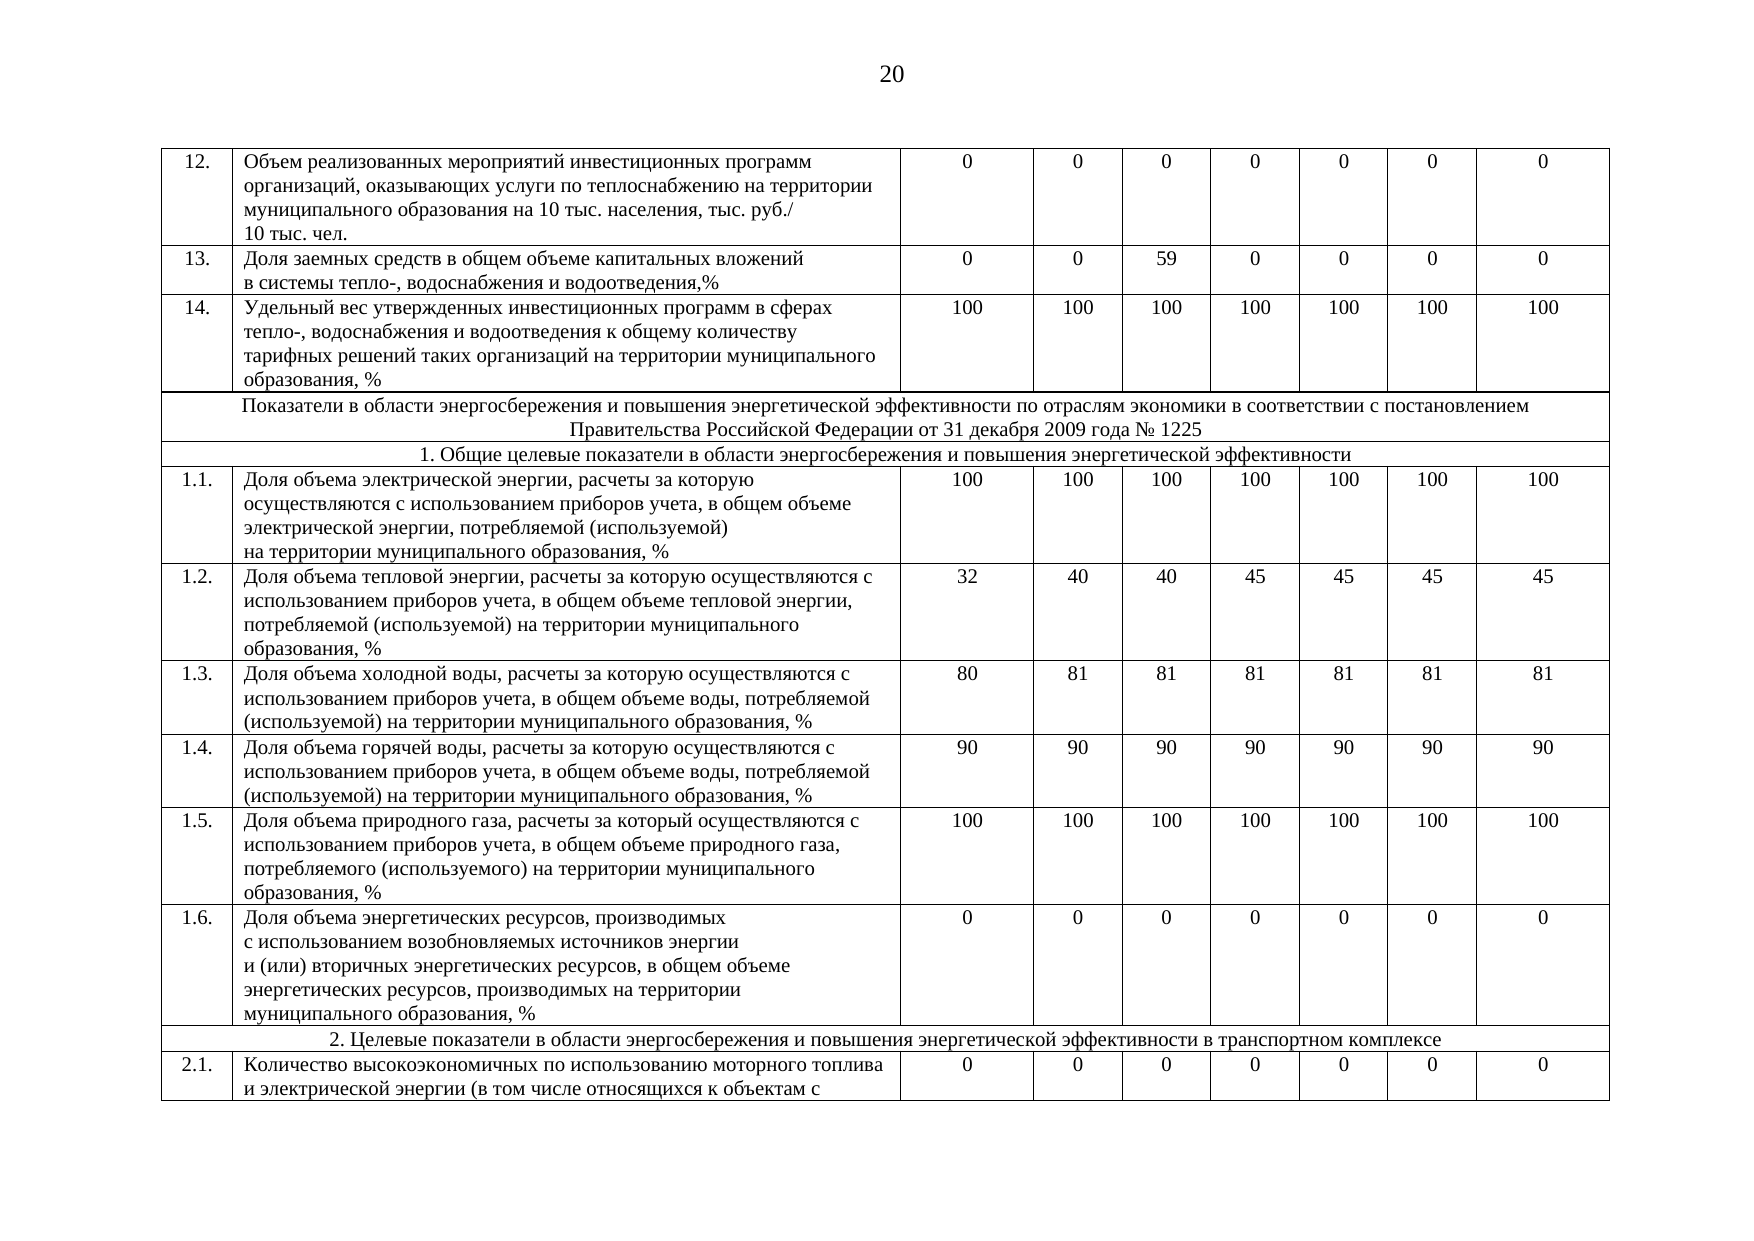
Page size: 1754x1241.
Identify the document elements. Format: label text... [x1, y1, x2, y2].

table_cell 0 [1388, 1052, 1476, 1100]
table_cell 0 [1034, 149, 1122, 245]
table_cell 0 [901, 905, 1033, 1025]
table_cell 81 [1388, 661, 1476, 733]
table_cell 100 [1123, 295, 1210, 391]
table_cell 0 [1034, 1052, 1122, 1100]
table_cell 81 [1300, 661, 1387, 733]
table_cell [233, 1052, 900, 1100]
table_cell Показатели в области энергосбережения и повышения энергетической эффективности по отраслям экономики в соответствии с постановлением Правительства Российской Федерации от 31 декабря 2009 года № 1225 [162, 393, 1609, 441]
table_cell 0 [1477, 246, 1609, 294]
table_cell 12. [162, 149, 232, 245]
table_cell 2.1. [162, 1052, 232, 1100]
table_cell Доля объема энергетических ресурсов, производимых с использованием возобновляемых источников энергии и (или) вторичных энергетических ресурсов, в общем объеме энергетических ресурсов, производимых на территории муниципального образования, % [233, 905, 900, 1025]
table_cell 1.4. [162, 735, 232, 807]
table_cell Доля объема холодной воды, расчеты за которую осуществляются с использованием приборов учета, в общем объеме воды, потребляемой (используемой) на территории муниципального образования, % [233, 661, 900, 733]
table_cell 0 [1123, 1052, 1210, 1100]
table_cell 100 [1034, 808, 1122, 904]
table_cell 100 [1123, 808, 1210, 904]
table_cell 1.5. [162, 808, 232, 904]
table_cell 100 [901, 295, 1033, 391]
table_cell Объем реализованных мероприятий инвестиционных программ организаций, оказывающих услуги по теплоснабжению на территории муниципального образования на 10 тыс. населения, тыс. руб./ 10 тыс. чел. [233, 149, 900, 245]
table_cell 100 [1034, 295, 1122, 391]
table_cell 80 [901, 661, 1033, 733]
table_cell 100 [1211, 467, 1299, 563]
table_cell 2. Целевые показатели в области энергосбережения и повышения энергетической эффективности в транспортном комплексе [162, 1026, 1609, 1051]
table_cell 1.2. [162, 564, 232, 660]
table_cell 90 [1034, 735, 1122, 807]
table_cell 0 [1477, 905, 1609, 1025]
table_cell 1. Общие целевые показатели в области энергосбережения и повышения энергетической эффективности [162, 442, 1609, 466]
table_cell 0 [1211, 905, 1299, 1025]
table_cell 45 [1388, 564, 1476, 660]
table_cell Доля заемных средств в общем объеме капитальных вложений в системы тепло-, водоснабжения и водоотведения,% [233, 246, 900, 294]
table_cell 100 [1477, 808, 1609, 904]
table_cell 100 [1300, 467, 1387, 563]
table_cell Удельный вес утвержденных инвестиционных программ в сферах тепло-, водоснабжения и водоотведения к общему количеству тарифных решений таких организаций на территории муниципального образования, % [233, 295, 900, 391]
table_cell 100 [1388, 295, 1476, 391]
table_cell 1.3. [162, 661, 232, 733]
table_cell 1.1. [162, 467, 232, 563]
table_cell 0 [901, 1052, 1033, 1100]
table_cell 59 [1123, 246, 1210, 294]
table_cell 1.6. [162, 905, 232, 1025]
table_cell 81 [1123, 661, 1210, 733]
table_cell 0 [1477, 1052, 1609, 1100]
table_cell 100 [1388, 467, 1476, 563]
table_cell Доля объема электрической энергии, расчеты за которую осуществляются с использованием приборов учета, в общем объеме электрической энергии, потребляемой (используемой) на территории муниципального образования, % [233, 467, 900, 563]
table_cell 100 [1034, 467, 1122, 563]
table_cell 90 [901, 735, 1033, 807]
table_cell 0 [1300, 149, 1387, 245]
table_cell 100 [901, 808, 1033, 904]
table_cell 81 [1477, 661, 1609, 733]
table_cell 100 [1300, 295, 1387, 391]
table_cell 0 [1388, 149, 1476, 245]
table_cell 90 [1123, 735, 1210, 807]
table_cell 0 [1388, 246, 1476, 294]
table_cell 0 [1211, 1052, 1299, 1100]
table_cell 45 [1477, 564, 1609, 660]
table_cell 100 [901, 467, 1033, 563]
table_cell Доля объема природного газа, расчеты за который осуществляются с использованием приборов учета, в общем объеме природного газа, потребляемого (используемого) на территории муниципального образования, % [233, 808, 900, 904]
table_cell 0 [1388, 905, 1476, 1025]
table_cell 13. [162, 246, 232, 294]
table_cell 90 [1388, 735, 1476, 807]
table_cell 100 [1123, 467, 1210, 563]
table_cell 0 [1034, 246, 1122, 294]
table_cell 0 [1123, 905, 1210, 1025]
table_cell 0 [1211, 246, 1299, 294]
table_cell 100 [1211, 808, 1299, 904]
table_cell 0 [901, 149, 1033, 245]
table_cell 45 [1211, 564, 1299, 660]
table_cell 14. [162, 295, 232, 391]
table_cell 0 [1300, 246, 1387, 294]
table_cell 32 [901, 564, 1033, 660]
table_cell 40 [1123, 564, 1210, 660]
table_cell Доля объема горячей воды, расчеты за которую осуществляются с использованием приборов учета, в общем объеме воды, потребляемой (используемой) на территории муниципального образования, % [233, 735, 900, 807]
table_cell 45 [1300, 564, 1387, 660]
table_cell 100 [1477, 295, 1609, 391]
table_cell 100 [1388, 808, 1476, 904]
table_cell 81 [1211, 661, 1299, 733]
table_cell 0 [1034, 905, 1122, 1025]
table_cell Доля объема тепловой энергии, расчеты за которую осуществляются с использованием приборов учета, в общем объеме тепловой энергии, потребляемой (используемой) на территории муниципального образования, % [233, 564, 900, 660]
table_cell 100 [1300, 808, 1387, 904]
table_cell 0 [1477, 149, 1609, 245]
table_cell 90 [1211, 735, 1299, 807]
table_cell 0 [1300, 905, 1387, 1025]
table_cell 100 [1211, 295, 1299, 391]
table_cell 0 [1300, 1052, 1387, 1100]
table_cell 40 [1034, 564, 1122, 660]
table_cell 0 [901, 246, 1033, 294]
table_cell 90 [1477, 735, 1609, 807]
table_cell 100 [1477, 467, 1609, 563]
table_cell 0 [1123, 149, 1210, 245]
table_cell 90 [1300, 735, 1387, 807]
table_cell 81 [1034, 661, 1122, 733]
table_cell 0 [1211, 149, 1299, 245]
